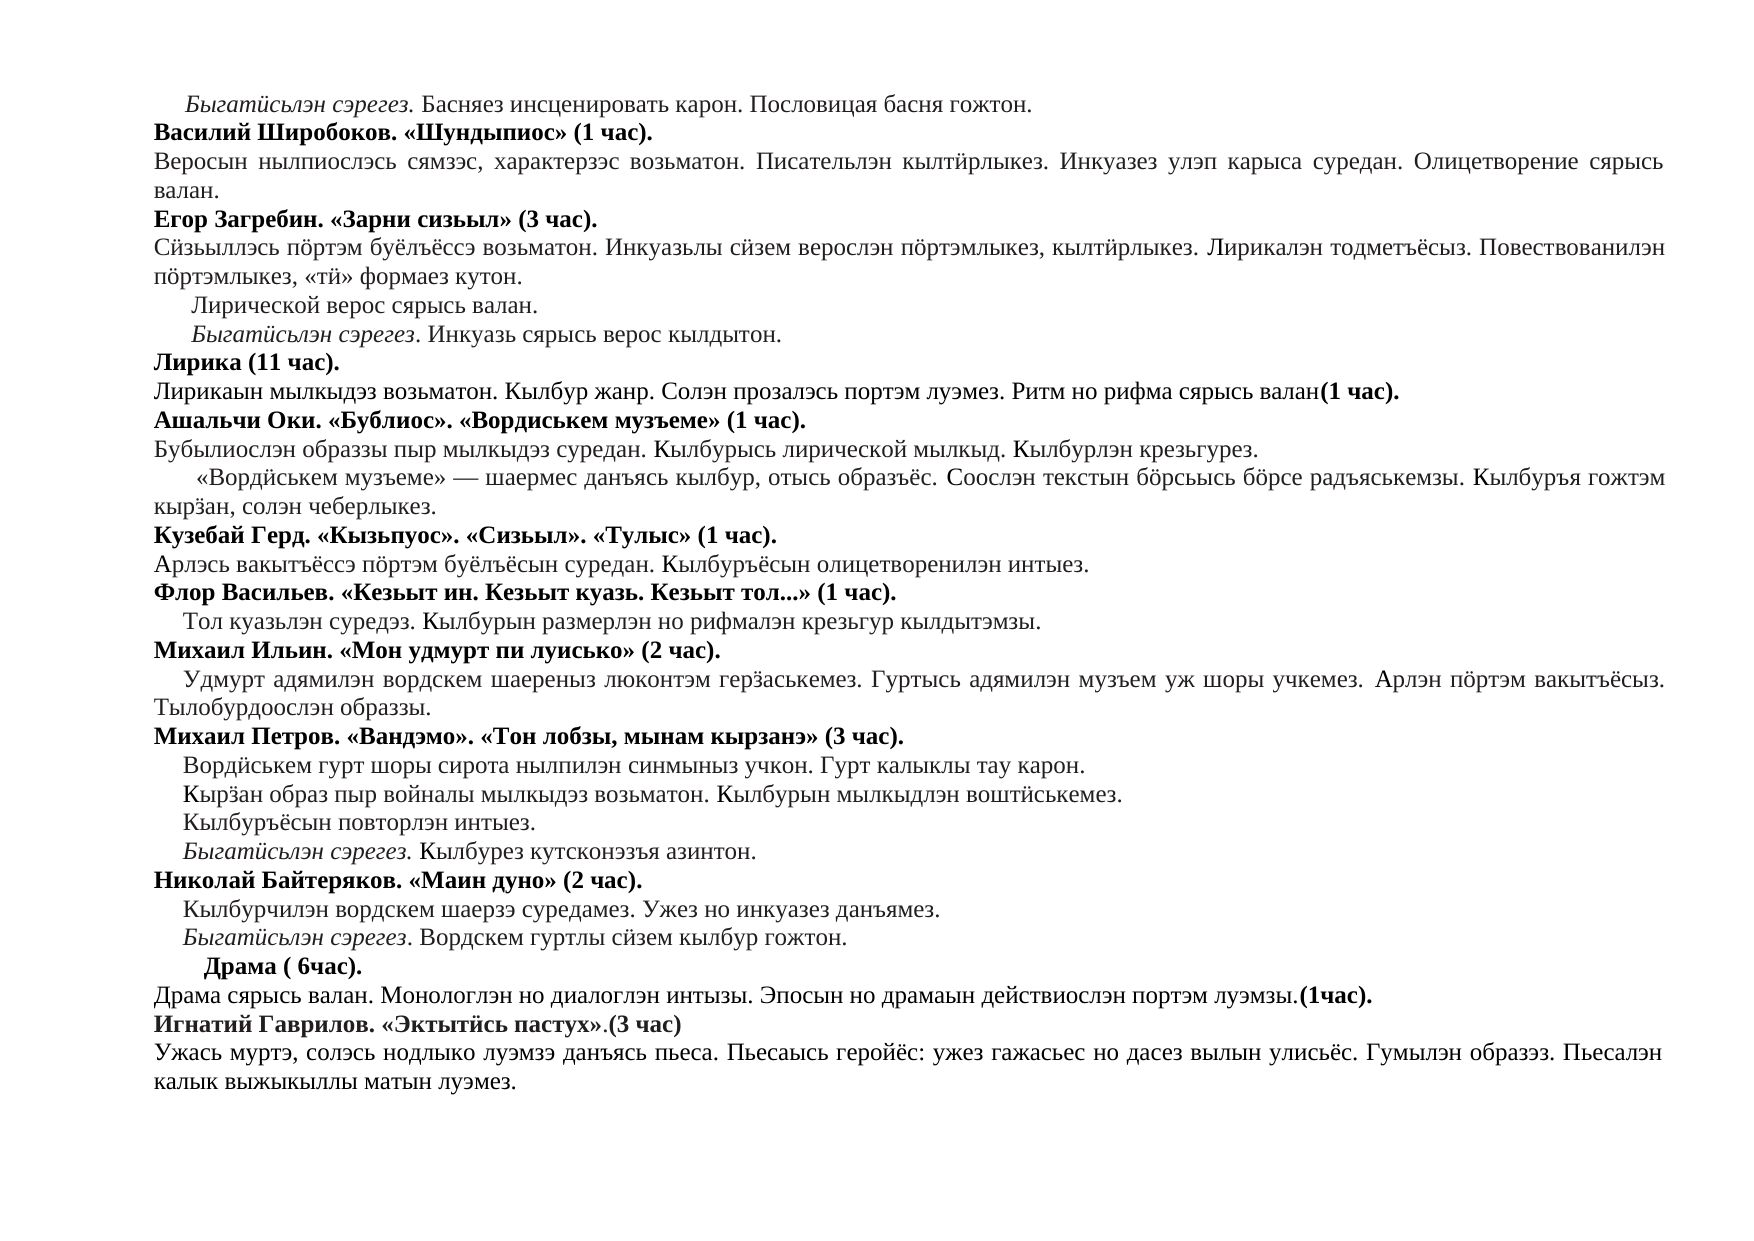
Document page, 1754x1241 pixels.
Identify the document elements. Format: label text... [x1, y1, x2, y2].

text Егор Загребин. «Зарни сизьыл» (3 час). [153, 204, 1665, 232]
text Быгатӥсьлэн сэрегез. Вордскем гуртлы сӥзем кылбур гожтон. [153, 922, 1665, 951]
text Быгатӥсьлэн сэрегез. Басняез инсценировать карон. Пословицая басня гожтон. [153, 89, 1665, 117]
text Драма ( 6час). [153, 951, 1665, 980]
text Тол куазьлэн суредэз. Кылбурын размерлэн но рифмалэн крезьгур кылдытэмзы. [153, 606, 1665, 635]
text Лирической верос сярысь валан. [153, 290, 1665, 319]
text «Вордӥськем музъеме» ― шаермес данъясь кылбур, отысь образъёс. Соослэн текстын бӧрсьысь бӧрсе радъяськемзы. Кылбуръя гожтэм кырӟан, солэн чеберлыкез. [153, 462, 1665, 520]
text Кузебай Герд. «Кызьпуос». «Сизьыл». «Тулыс» (1 час). [153, 520, 1665, 549]
text Кылбуръёсын повторлэн интыез. [153, 807, 1665, 836]
text Михаил Ильин. «Мон удмурт пи луисько» (2 час). [153, 635, 1665, 664]
text Быгатӥсьлэн сэрегез. Инкуазь сярысь верос кылдытон. [153, 319, 1665, 347]
text Лирикаын мылкыдэз возьматон. Кылбур жанр. Солэн прозалэсь портэм луэмез. Ритм но рифма сярысь валан(1 час). [153, 376, 1665, 405]
text Игнатий Гаврилов. «Эктытӥсь пастух».(3 час) [153, 1009, 1665, 1037]
text Бубылиослэн образзы пыр мылкыдэз суредан. Кылбурысь лирической мылкыд. Кылбурлэн крезьгурез. [153, 434, 1665, 462]
text Николай Байтеряков. «Маин дуно» (2 час). [153, 865, 1665, 894]
text Лирика (11 час). [153, 347, 1665, 376]
text Вордӥськем гурт шоры сирота нылпилэн синмыныз учкон. Гурт калыклы тау карон. [153, 750, 1665, 779]
text Арлэсь вакытъёссэ пӧртэм буёлъёсын суредан. Кылбуръёсын олицетворенилэн интыез. [153, 549, 1665, 577]
text Кырӟан образ пыр войналы мылкыдэз возьматон. Кылбурын мылкыдлэн воштӥськемез. [153, 779, 1665, 807]
text Удмурт адямилэн вордскем шаереныз люконтэм герӟаськемез. Гуртысь адямилэн музъем уж шоры учкемез. Арлэн пӧртэм вакытъёсыз. Тылобурдоослэн образзы. [153, 664, 1665, 721]
text Михаил Петров. «Вандэмо». «Тон лобзы, мынам кырзанэ» (3 час). [153, 721, 1665, 750]
text Флор Васильев. «Кезьыт ин. Кезьыт куазь. Кезьыт тол...» (1 час). [153, 577, 1665, 606]
text Василий Широбоков. «Шундыпиос» (1 час). [153, 117, 1665, 146]
text Веросын нылпиослэсь сямзэс, характерзэс возьматон. Писательлэн кылтӥрлыкез. Инкуазез улэп карыса суредан. Олицетворение сярысь валан. [153, 146, 1665, 204]
text Драма сярысь валан. Монологлэн но диалоглэн интызы. Эпосын но драмаын действиослэн портэм луэмзы.(1час). [153, 980, 1665, 1009]
text Кылбурчилэн вордскем шаерзэ суредамез. Ужез но инкуазез данъямез. [153, 894, 1665, 922]
text Быгатӥсьлэн сэрегез. Кылбурез кутсконэзъя азинтон. [153, 836, 1665, 865]
text Сӥзьыллэсь пӧртэм буёлъёссэ возьматон. Инкуазьлы сӥзем верослэн пӧртэмлыкез, кылтӥрлыкез. Лирикалэн тодметъёсыз. Повествованилэн пӧртэмлыкез, «тӥ» формаез кутон. [153, 232, 1665, 290]
text Ашальчи Оки. «Бублиос». «Вордиськем музъеме» (1 час). [153, 405, 1665, 434]
text Ужась муртэ, солэсь нодлыко луэмзэ данъясь пьеса. Пьесаысь геройёс: ужез гажасьес но дасез вылын улисьёс. Гумылэн образэз. Пьесалэн калык выжыкыллы матын луэмез. [153, 1037, 1665, 1095]
